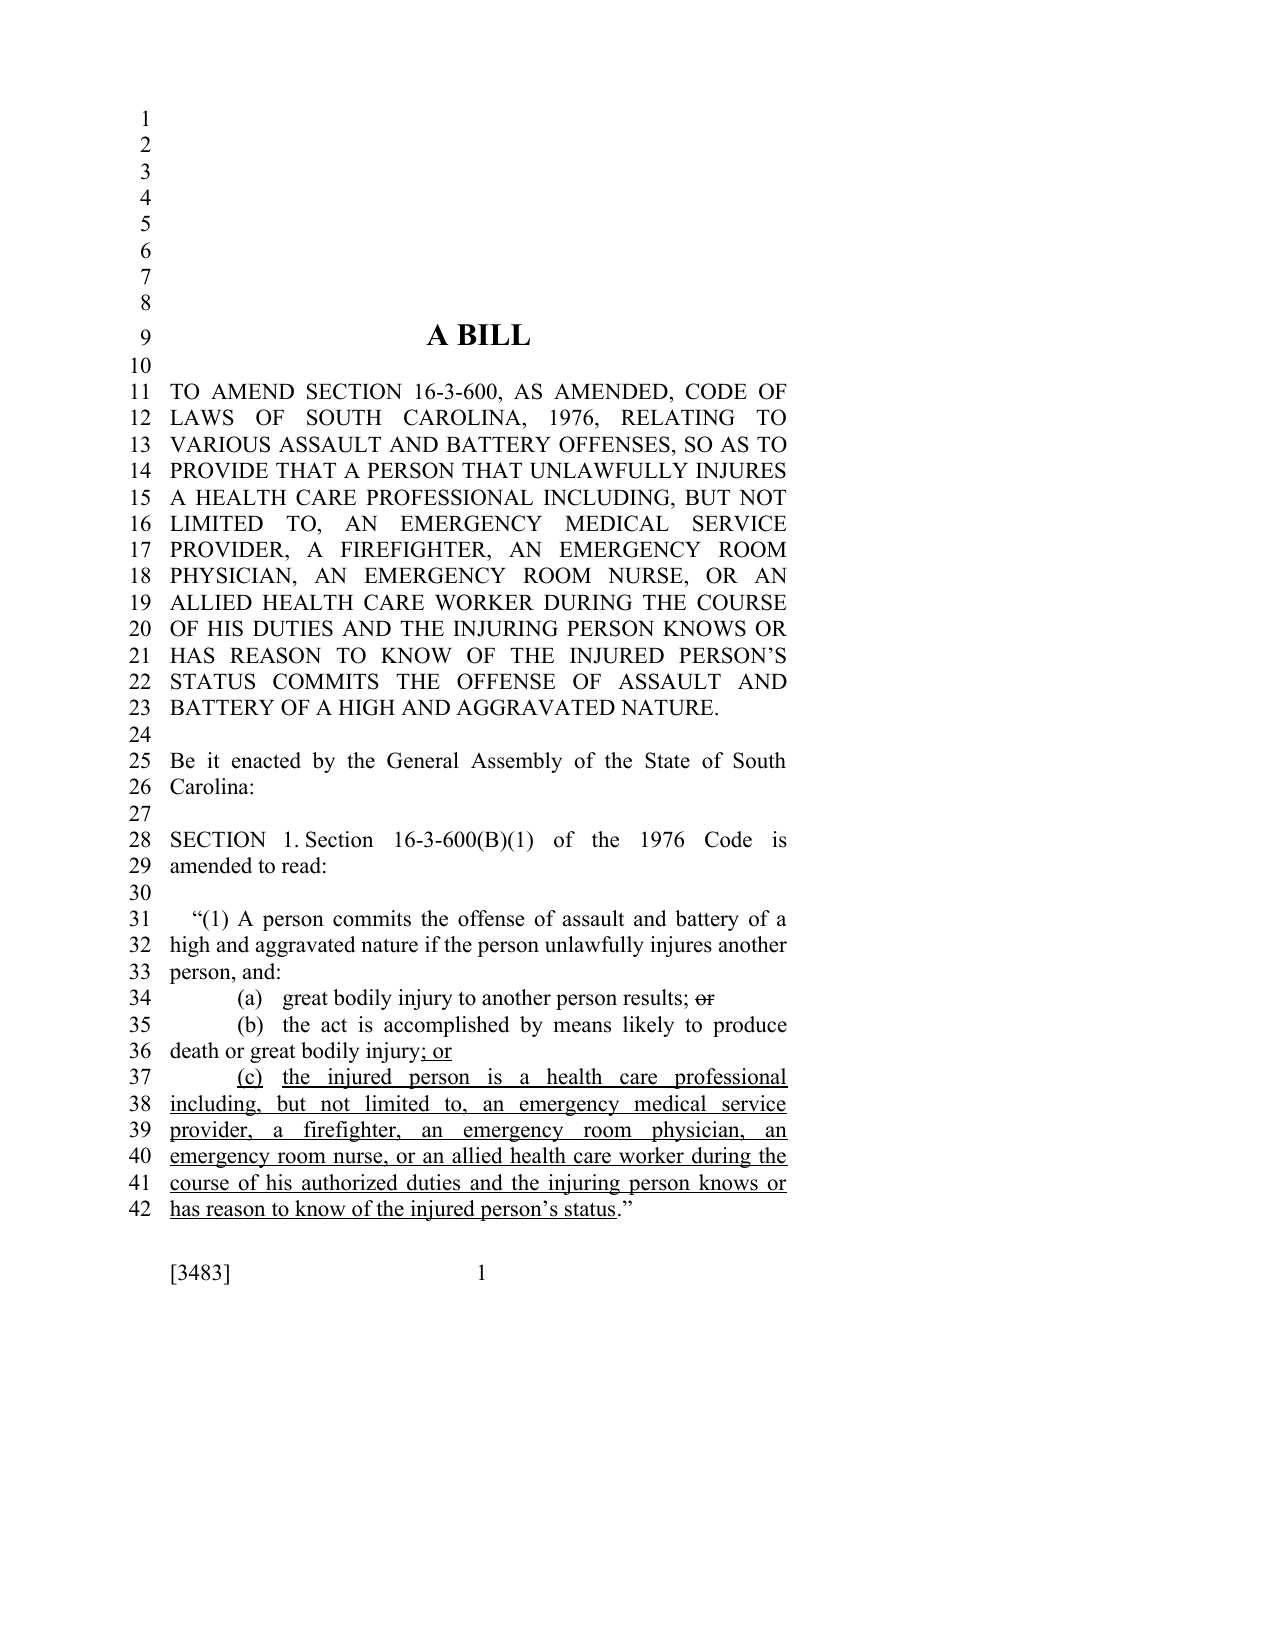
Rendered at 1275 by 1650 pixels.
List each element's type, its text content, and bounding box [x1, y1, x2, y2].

text SECTION 1. Section 16-3-600(B)(1) of the 1976 Code is amended to read: [169, 826, 787, 879]
text (b) the act is accomplished by means likely to produce death or great bodily injury; or [169, 1011, 787, 1063]
text Be it enacted by the General Assembly of the State of South Carolina: [169, 747, 787, 800]
text “(1) A person commits the offense of assault and battery of a high and aggravated nature if the person unlawfully injures another person, and: [169, 905, 787, 984]
text TO AMEND SECTION 16-3-600, AS AMENDED, CODE OF LAWS OF SOUTH CAROLINA, 1976, RELATING TO VARIOUS ASSAULT AND BATTERY OFFENSES, SO AS TO PROVIDE THAT A PERSON THAT UNLAWFULLY INJURES A HEALTH CARE PROFESSIONAL INCLUDING, BUT NOT LIMITED TO, AN EMERGENCY MEDICAL SERVICE PROVIDER, A FIREFIGHTER, AN EMERGENCY ROOM PHYSICIAN, AN EMERGENCY ROOM NURSE, OR AN ALLIED HEALTH CARE WORKER DURING THE COURSE OF HIS DUTIES AND THE INJURING PERSON KNOWS OR HAS REASON TO KNOW OF THE INJURED PERSON’S STATUS COMMITS THE OFFENSE OF ASSAULT AND BATTERY OF A HIGH AND AGGRAVATED NATURE. [169, 378, 787, 721]
text (a) great bodily injury to another person results; or [169, 984, 787, 1011]
text A BILL [169, 316, 787, 352]
text (c) the injured person is a health care professional including, but not limited to, an emergency medical service provider, a firefighter, an emergency room physician, an emergency room nurse, or an allied health care worker during the course of his authorized duties and the injuring person knows or has reason to know of the injured person’s status.” [169, 1063, 787, 1113]
